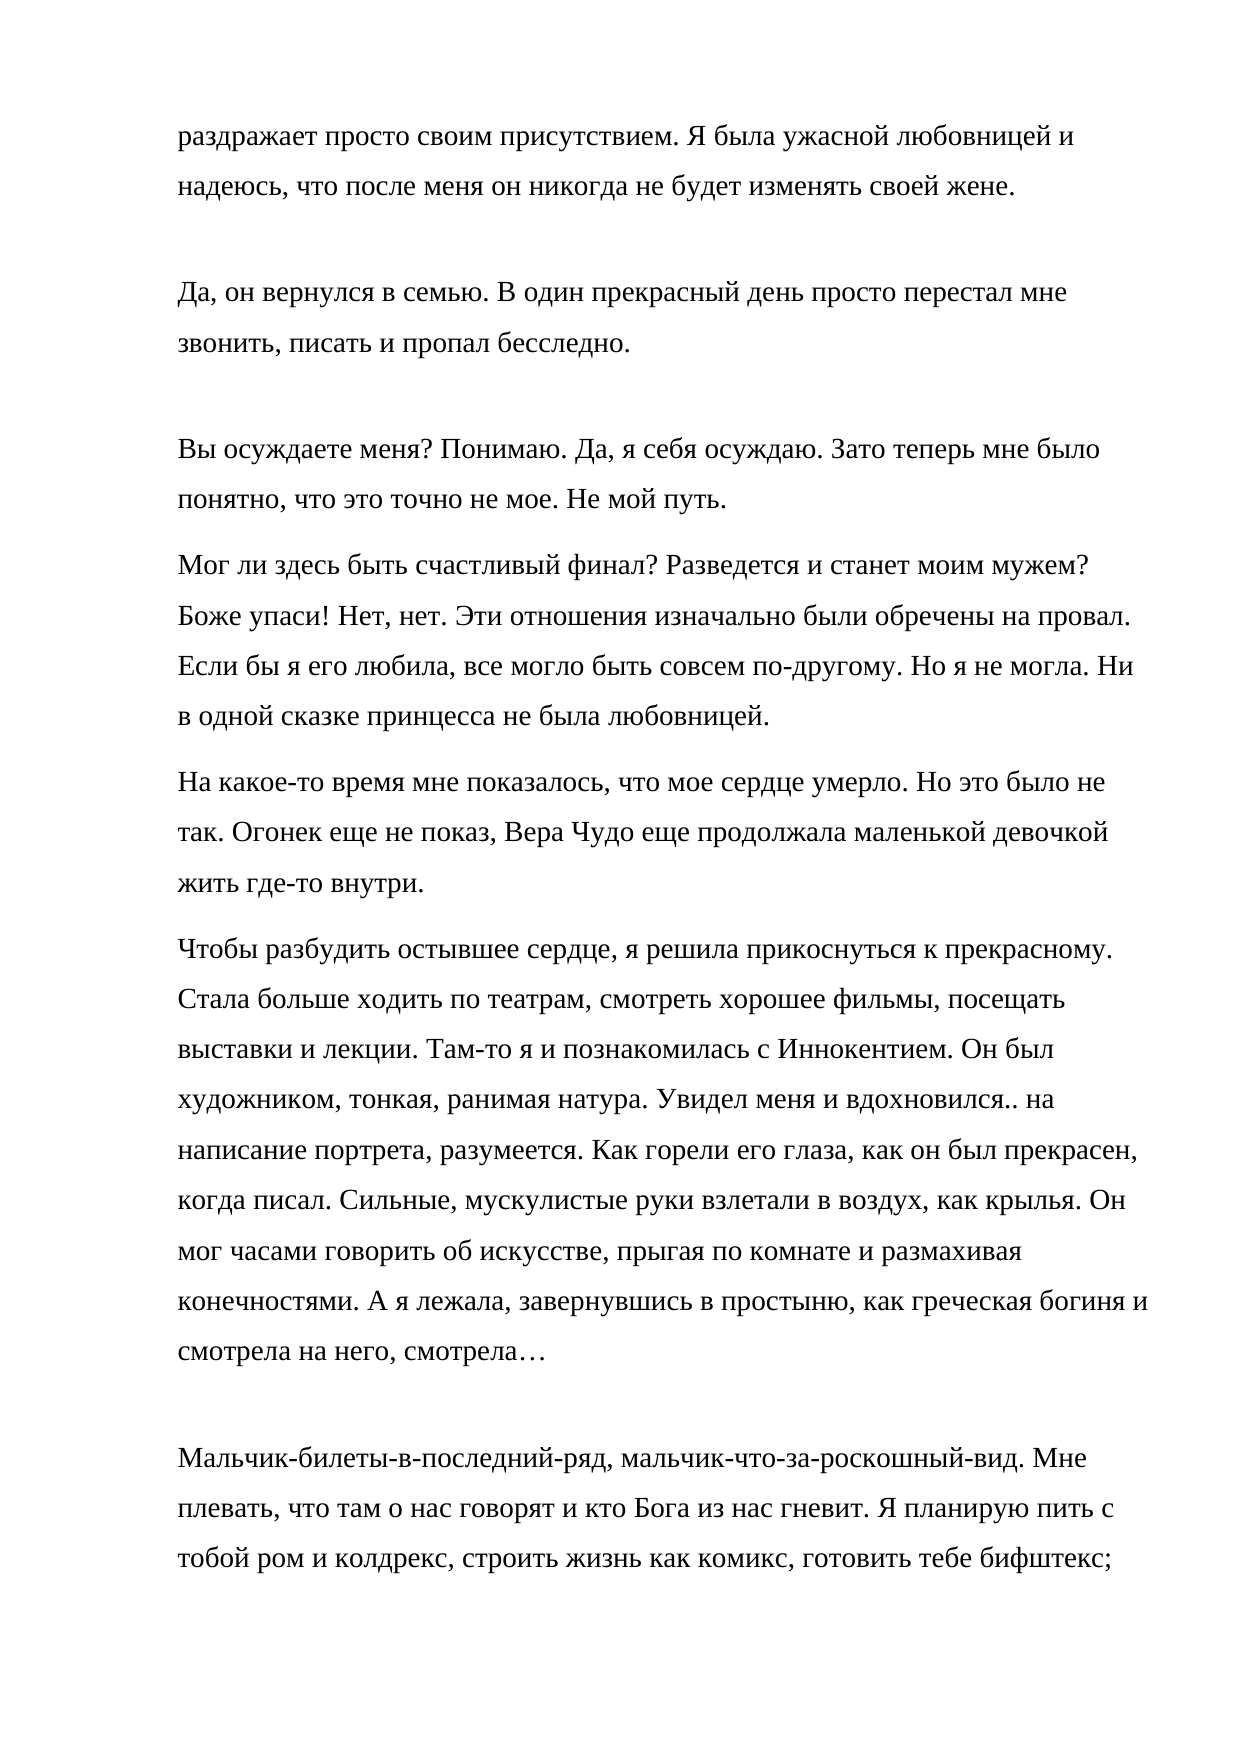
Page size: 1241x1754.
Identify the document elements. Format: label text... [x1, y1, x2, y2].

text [177, 118, 1152, 244]
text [177, 1440, 1152, 1574]
text На какое-то время мне показалось, что мое сердце умерло. Но это было не так. Огонек еще не показ, Вера Чудо еще продолжала маленькой девочкой жить где-то внутри. [177, 764, 1152, 898]
text Да, он вернулся в семью. В один прекрасный день просто перестал мне звонить, писать и пропал бесследно. [177, 274, 1152, 400]
text Вы осуждаете меня? Понимаю. Да, я себя осуждаю. Зато теперь мне было понятно, что это точно не мое. Не мой путь. [177, 431, 1152, 515]
text Мог ли здесь быть счастливый финал? Разведется и станет моим мужем? Боже упаси! Нет, нет. Эти отношения изначально были обречены на провал. Если бы я его любила, все могло быть совсем по-другому. Но я не могла. Ни в одной сказке принцесса не была любовницей. [177, 547, 1152, 732]
text Чтобы разбудить остывшее сердце, я решила прикоснуться к прекрасному. Стала больше ходить по театрам, смотреть хорошее фильмы, посещать выставки и лекции. Там-то я и познакомилась с Иннокентием. Он был художником, тонкая, ранимая натура. Увидел меня и вдохновился.. на написание портрета, разумеется. Как горели его глаза, как он был прекрасен, когда писал. Сильные, мускулистые руки взлетали в воздух, как крылья. Он мог часами говорить об искусстве, прыгая по комнате и размахивая конечностями. А я лежала, завернувшись в простыню, как греческая богиня и смотрела на него, смотрела… [177, 931, 1152, 1410]
